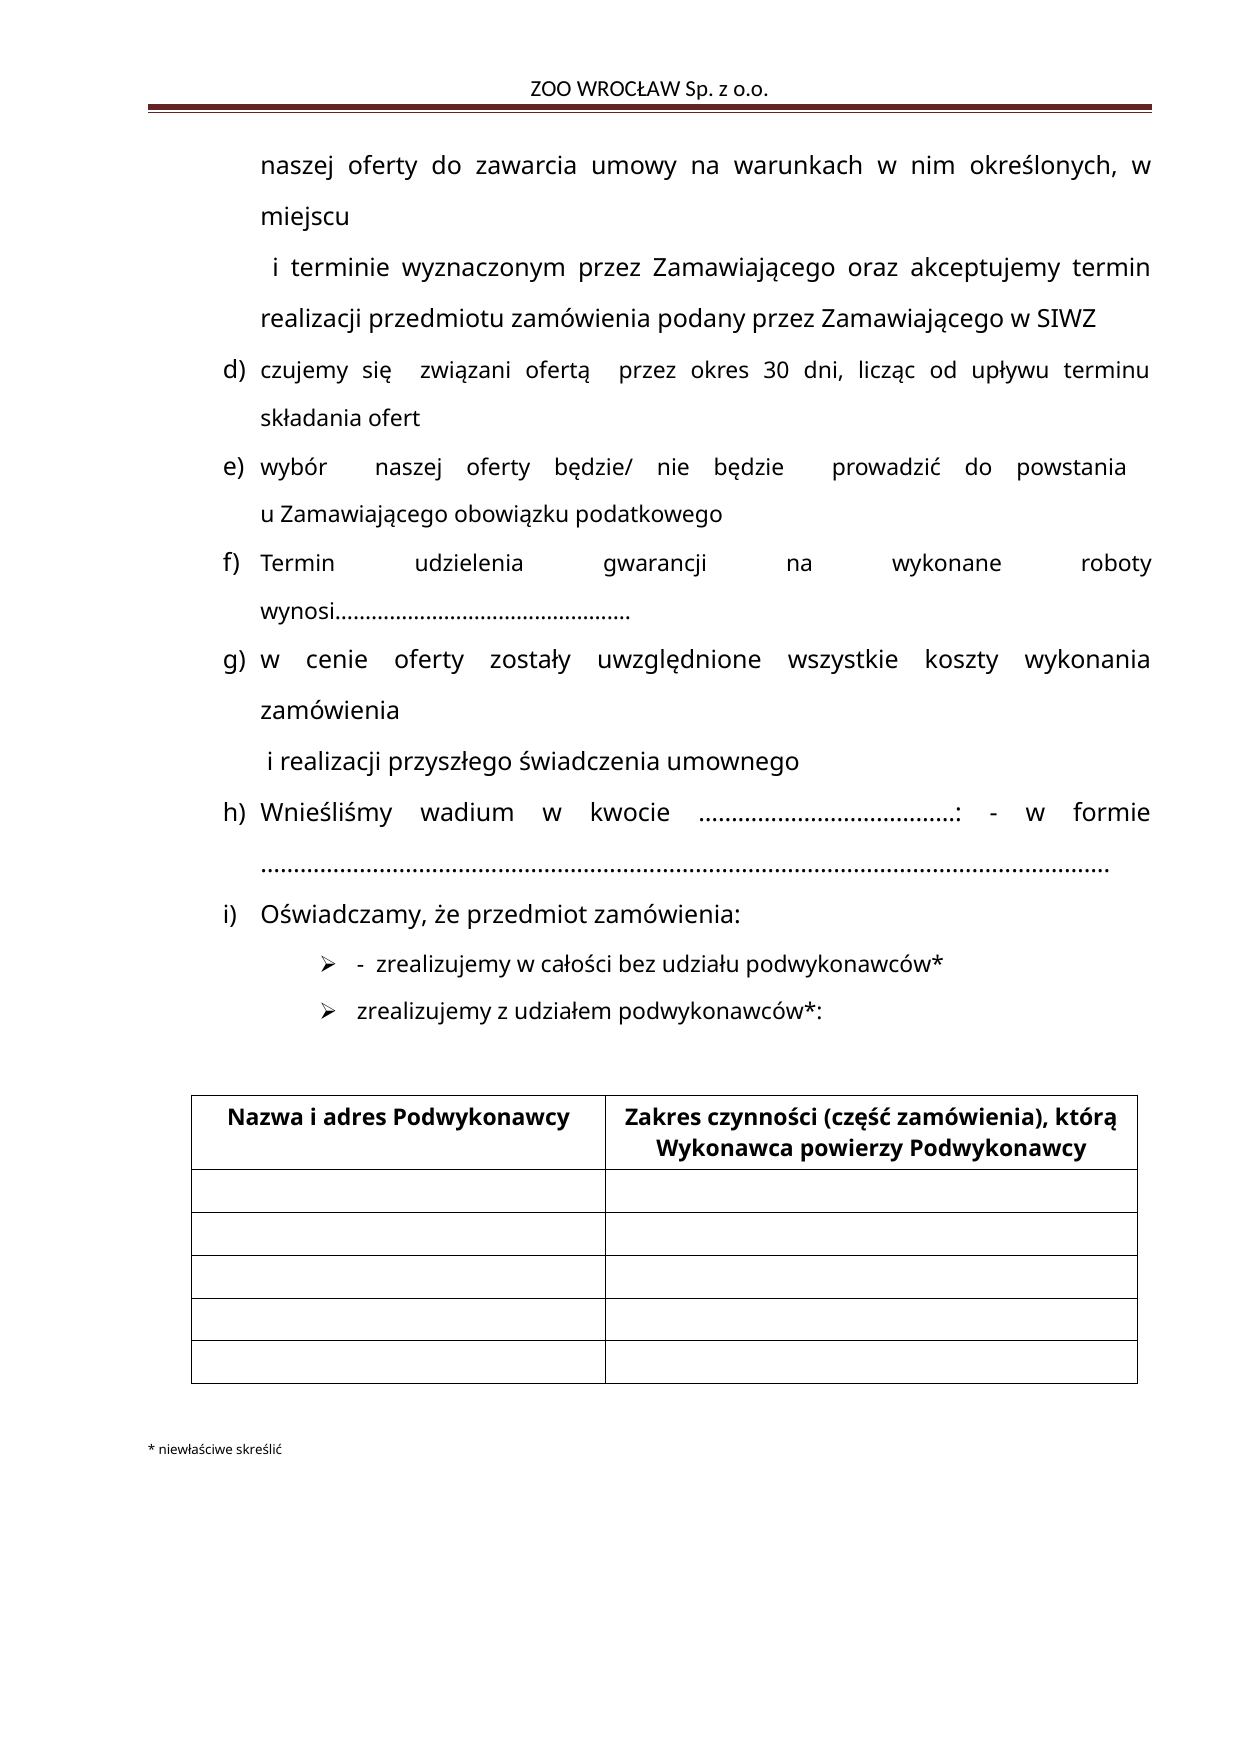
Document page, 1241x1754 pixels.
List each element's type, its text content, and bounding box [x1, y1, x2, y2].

text * niewłaściwe skreślić [148, 1440, 1152, 1471]
list - zrealizujemy w całości bez udziału podwykonawców* [319, 948, 1152, 979]
table_cell [192, 1170, 605, 1212]
table_cell [192, 1213, 605, 1254]
table_cell [192, 1299, 605, 1340]
table_header Nazwa i adres Podwykonawcy [192, 1096, 605, 1169]
list w cenie oferty zostały uwzględnione wszystkie koszty wykonania zamówienia i realizacji przyszłego świadczenia umownego [223, 641, 1152, 778]
table_cell [192, 1341, 605, 1383]
list wybór naszej oferty będzie/ nie będzie prowadzić do powstania u Zamawiającego obowiązku podatkowego [223, 448, 1152, 529]
table_cell [606, 1299, 1137, 1340]
table_cell [606, 1256, 1137, 1297]
list Wnieśliśmy wadium w kwocie …………………………………: - w formie ……………………………………………………………………………………………………..…………. [223, 794, 1152, 880]
list Oświadczamy, że przedmiot zamówienia: [223, 897, 1152, 931]
table_cell [606, 1170, 1137, 1212]
table_cell [192, 1256, 605, 1297]
table_cell [606, 1341, 1137, 1383]
list czujemy się związani ofertą przez okres 30 dni, licząc od upływu terminu składania ofert [223, 352, 1152, 433]
table_header Zakres czynności (część zamówienia), którą Wykonawca powierzy Podwykonawcy [606, 1096, 1137, 1169]
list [223, 148, 1152, 335]
list Termin udzielenia gwarancji na wykonane roboty wynosi…………………………………………. [223, 545, 1152, 626]
list zrealizujemy z udziałem podwykonawców*: [319, 994, 1152, 1026]
table_cell [606, 1213, 1137, 1254]
